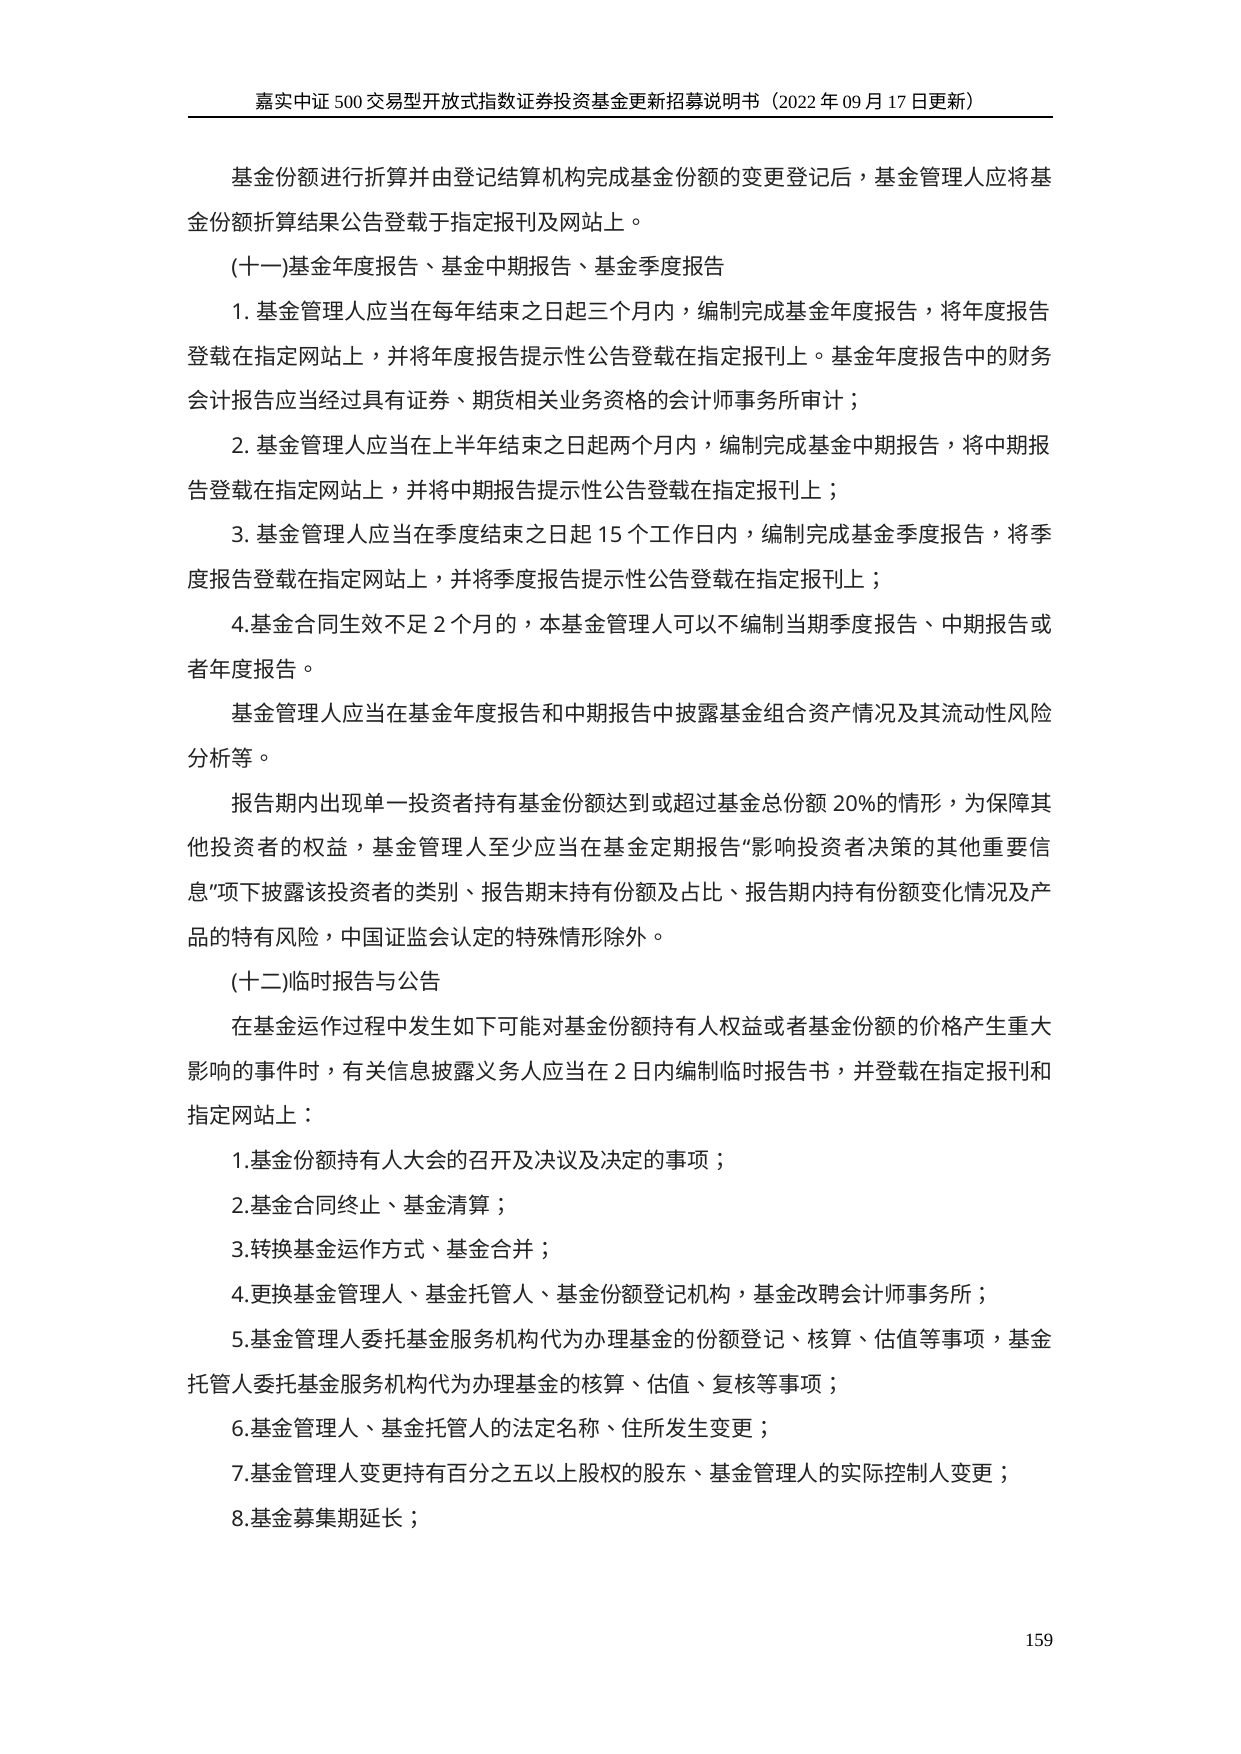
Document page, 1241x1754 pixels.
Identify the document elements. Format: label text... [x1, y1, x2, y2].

text (十一)基金年度报告、基金中期报告、基金季度报告 [187, 251, 1053, 281]
text 4.基金合同生效不足2个月的，本基金管理人可以不编制当期季度报告、中期报告或者年度报告。 [187, 609, 1053, 683]
text 基金份额进行折算并由登记结算机构完成基金份额的变更登记后，基金管理人应将基金份额折算结果公告登载于指定报刊及网站上。 [187, 162, 1053, 236]
text 3.转换基金运作方式、基金合并； [187, 1234, 1053, 1264]
text 2. 基金管理人应当在上半年结束之日起两个月内，编制完成基金中期报告，将中期报告登载在指定网站上，并将中期报告提示性公告登载在指定报刊上； [187, 430, 1053, 504]
text (十二)临时报告与公告 [187, 966, 1053, 996]
text 2.基金合同终止、基金清算； [187, 1190, 1053, 1219]
text 3. 基金管理人应当在季度结束之日起15个工作日内，编制完成基金季度报告，将季度报告登载在指定网站上，并将季度报告提示性公告登载在指定报刊上； [187, 519, 1053, 594]
text 在基金运作过程中发生如下可能对基金份额持有人权益或者基金份额的价格产生重大影响的事件时，有关信息披露义务人应当在2日内编制临时报告书，并登载在指定报刊和指定网站上： [187, 1011, 1053, 1130]
text 6.基金管理人、基金托管人的法定名称、住所发生变更； [187, 1413, 1053, 1443]
text 1.基金份额持有人大会的召开及决议及决定的事项； [187, 1145, 1053, 1175]
text 报告期内出现单一投资者持有基金份额达到或超过基金总份额20%的情形，为保障其他投资者的权益，基金管理人至少应当在基金定期报告“影响投资者决策的其他重要信息”项下披露该投资者的类别、报告期末持有份额及占比、报告期内持有份额变化情况及产品的特有风险，中国证监会认定的特殊情形除外。 [187, 788, 1053, 951]
text 4.更换基金管理人、基金托管人、基金份额登记机构，基金改聘会计师事务所； [187, 1279, 1053, 1309]
text 5.基金管理人委托基金服务机构代为办理基金的份额登记、核算、估值等事项，基金托管人委托基金服务机构代为办理基金的核算、估值、复核等事项； [187, 1324, 1053, 1398]
text 7.基金管理人变更持有百分之五以上股权的股东、基金管理人的实际控制人变更； [187, 1458, 1053, 1488]
text 基金管理人应当在基金年度报告和中期报告中披露基金组合资产情况及其流动性风险分析等。 [187, 698, 1053, 773]
text 8.基金募集期延长； [187, 1503, 1053, 1532]
text 1. 基金管理人应当在每年结束之日起三个月内，编制完成基金年度报告，将年度报告登载在指定网站上，并将年度报告提示性公告登载在指定报刊上。基金年度报告中的财务会计报告应当经过具有证券、期货相关业务资格的会计师事务所审计； [187, 296, 1053, 415]
